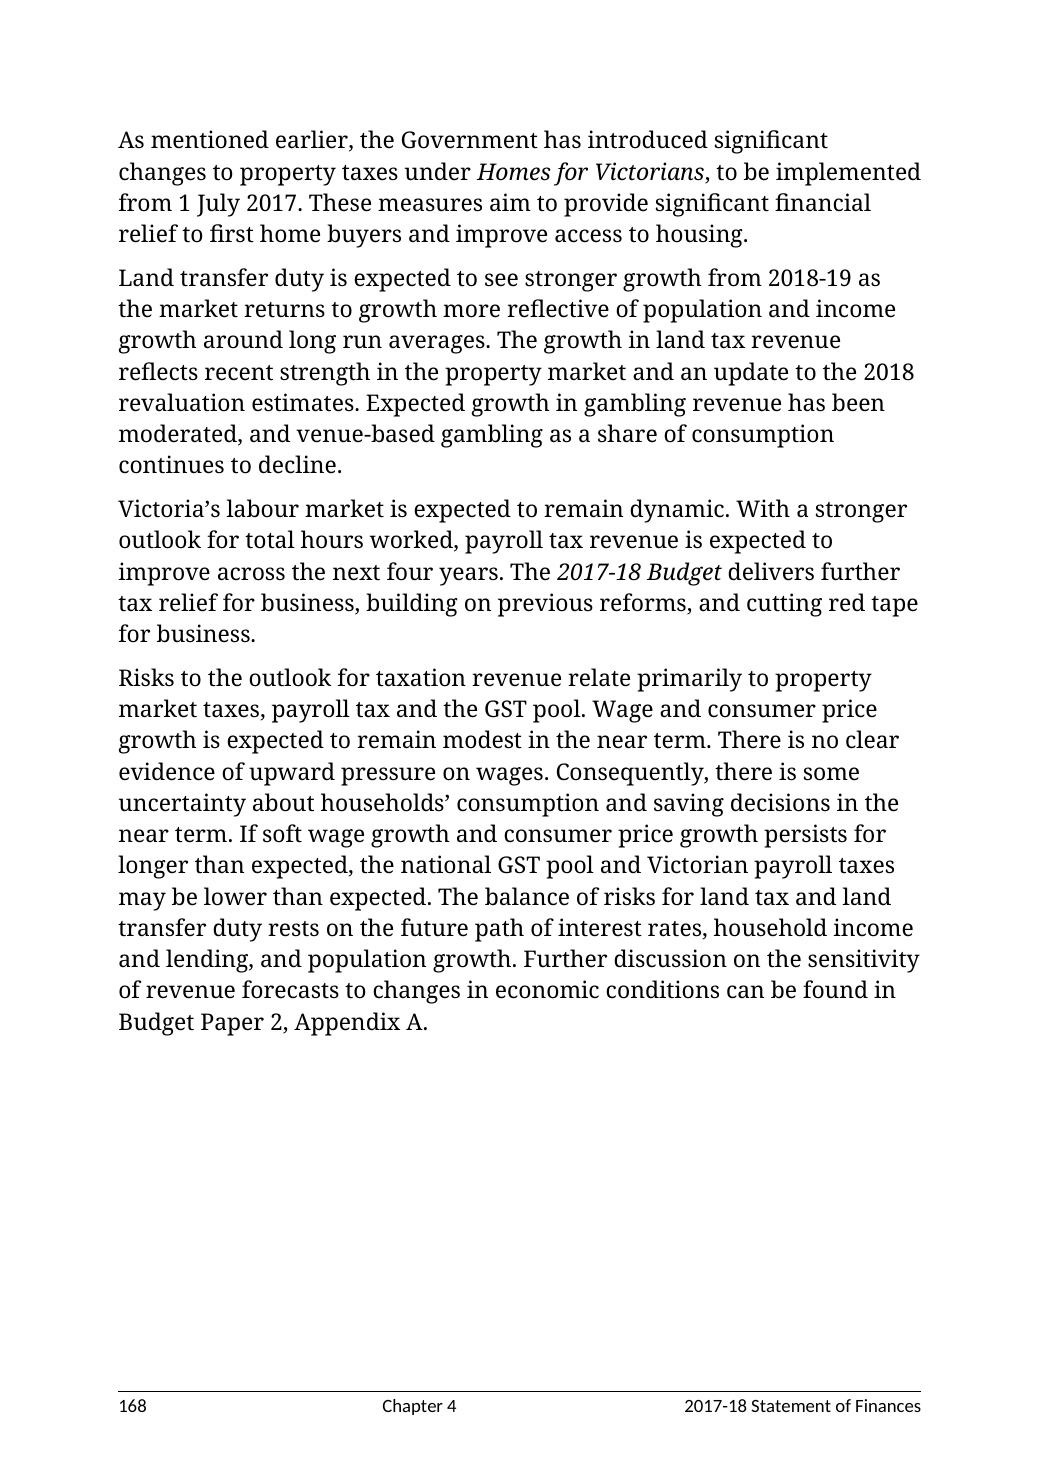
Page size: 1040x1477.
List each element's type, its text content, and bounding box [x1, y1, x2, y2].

text Victoria’s labour market is expected to remain dynamic. With a stronger outlook for total hours worked, payroll tax revenue is expected to improve across the next four years. The 2017-18 Budget delivers further tax relief for business, building on previous reforms, and cutting red tape for business. [118, 493, 921, 649]
text Risks to the outlook for taxation revenue relate primarily to property market taxes, payroll tax and the GST pool. Wage and consumer price growth is expected to remain modest in the near term. There is no clear evidence of upward pressure on wages. Consequently, there is some uncertainty about households’ consumption and saving decisions in the near term. If soft wage growth and consumer price growth persists for longer than expected, the national GST pool and Victorian payroll taxes may be lower than expected. The balance of risks for land tax and land transfer duty rests on the future path of interest rates, household income and lending, and population growth. Further discussion on the sensitivity of revenue forecasts to changes in economic conditions can be found in Budget Paper 2, Appendix A. [118, 662, 921, 1037]
text Land transfer duty is expected to see stronger growth from 2018-19 as the market returns to growth more reflective of population and income growth around long run averages. The growth in land tax revenue reflects recent strength in the property market and an update to the 2018 revaluation estimates. Expected growth in gambling revenue has been moderated, and venue-based gambling as a share of consumption continues to decline. [118, 262, 921, 481]
text As mentioned earlier, the Government has introduced significant changes to property taxes under Homes for Victorians, to be implemented from 1 July 2017. These measures aim to provide significant financial relief to first home buyers and improve access to housing. [118, 124, 921, 249]
